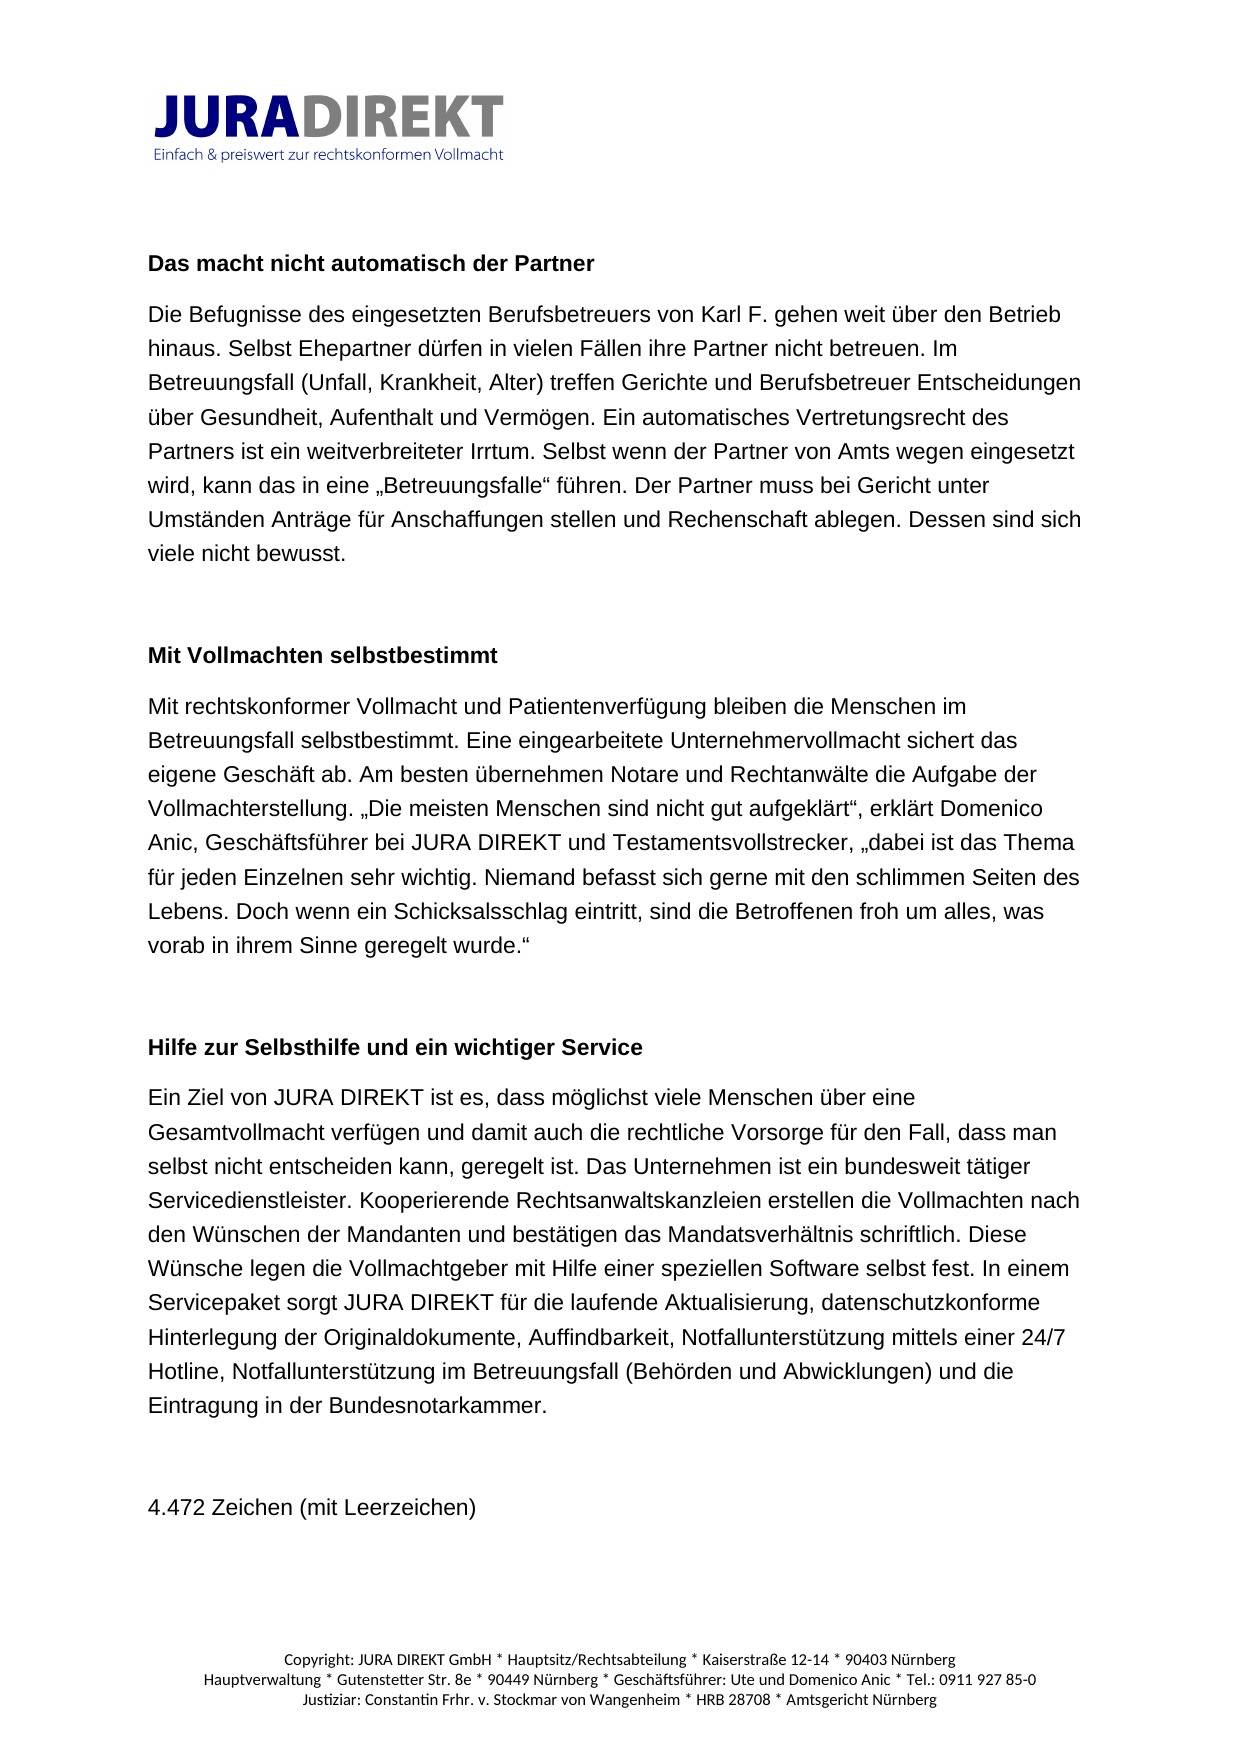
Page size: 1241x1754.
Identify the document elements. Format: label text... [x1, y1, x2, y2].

text Mit rechtskonformer Vollmacht und Patientenverfügung bleiben die Menschen im Betreuungsfall selbstbestimmt. Eine eingearbeitete Unternehmervollmacht sichert das eigene Geschäft ab. Am besten übernehmen Notare und Rechtanwälte die Aufgabe der Vollmachterstellung. „Die meisten Menschen sind nicht gut aufgeklärt“, erklärt Domenico Anic, Geschäftsführer bei JURA DIREKT und Testamentsvollstrecker, „dabei ist das Thema für jeden Einzelnen sehr wichtig. Niemand befasst sich gerne mit den schlimmen Seiten des Lebens. Doch wenn ein Schicksalsschlag eintritt, sind die Betroffenen froh um alles, was vorab in ihrem Sinne geregelt wurde.“ [148, 693, 1093, 958]
text Die Befugnisse des eingesetzten Berufsbetreuers von Karl F. gehen weit über den Betrieb hinaus. Selbst Ehepartner dürfen in vielen Fällen ihre Partner nicht betreuen. Im Betreuungsfall (Unfall, Krankheit, Alter) treffen Gerichte und Berufsbetreuer Entscheidungen über Gesundheit, Aufenthalt und Vermögen. Ein automatisches Vertretungsrecht des Partners ist ein weitverbreiteter Irrtum. Selbst wenn der Partner von Amts wegen eingesetzt wird, kann das in eine „Betreuungsfalle“ führen. Der Partner muss bei Gericht unter Umständen Anträge für Anschaffungen stellen und Rechenschaft ablegen. Dessen sind sich viele nicht bewusst. [148, 301, 1093, 566]
text Ein Ziel von JURA DIREKT ist es, dass möglichst viele Menschen über eine Gesamtvollmacht verfügen und damit auch die rechtliche Vorsorge für den Fall, dass man selbst nicht entscheiden kann, geregelt ist. Das Unternehmen ist ein bundesweit tätiger Servicedienstleister. Kooperierende Rechtsanwaltskanzleien erstellen die Vollmachten nach den Wünschen der Mandanten und bestätigen das Mandatsverhältnis schriftlich. Diese Wünsche legen die Vollmachtgeber mit Hilfe einer speziellen Software selbst fest. In einem Servicepaket sorgt JURA DIREKT für die laufende Aktualisierung, datenschutzkonforme Hinterlegung der Originaldokumente, Auffindbarkeit, Notfallunterstützung mittels einer 24/7 Hotline, Notfallunterstützung im Betreuungsfall (Behörden und Abwicklungen) und die Eintragung in der Bundesnotarkammer. [148, 1084, 1093, 1418]
text Hilfe zur Selbsthilfe und ein wichtiger Service [148, 1033, 1093, 1060]
text 4.472 Zeichen (mit Leerzeichen) [148, 1494, 1093, 1520]
text Das macht nicht automatisch der Partner [148, 216, 1093, 276]
picture [147, 92, 511, 166]
text Mit Vollmachten selbstbestimmt [148, 642, 1093, 668]
